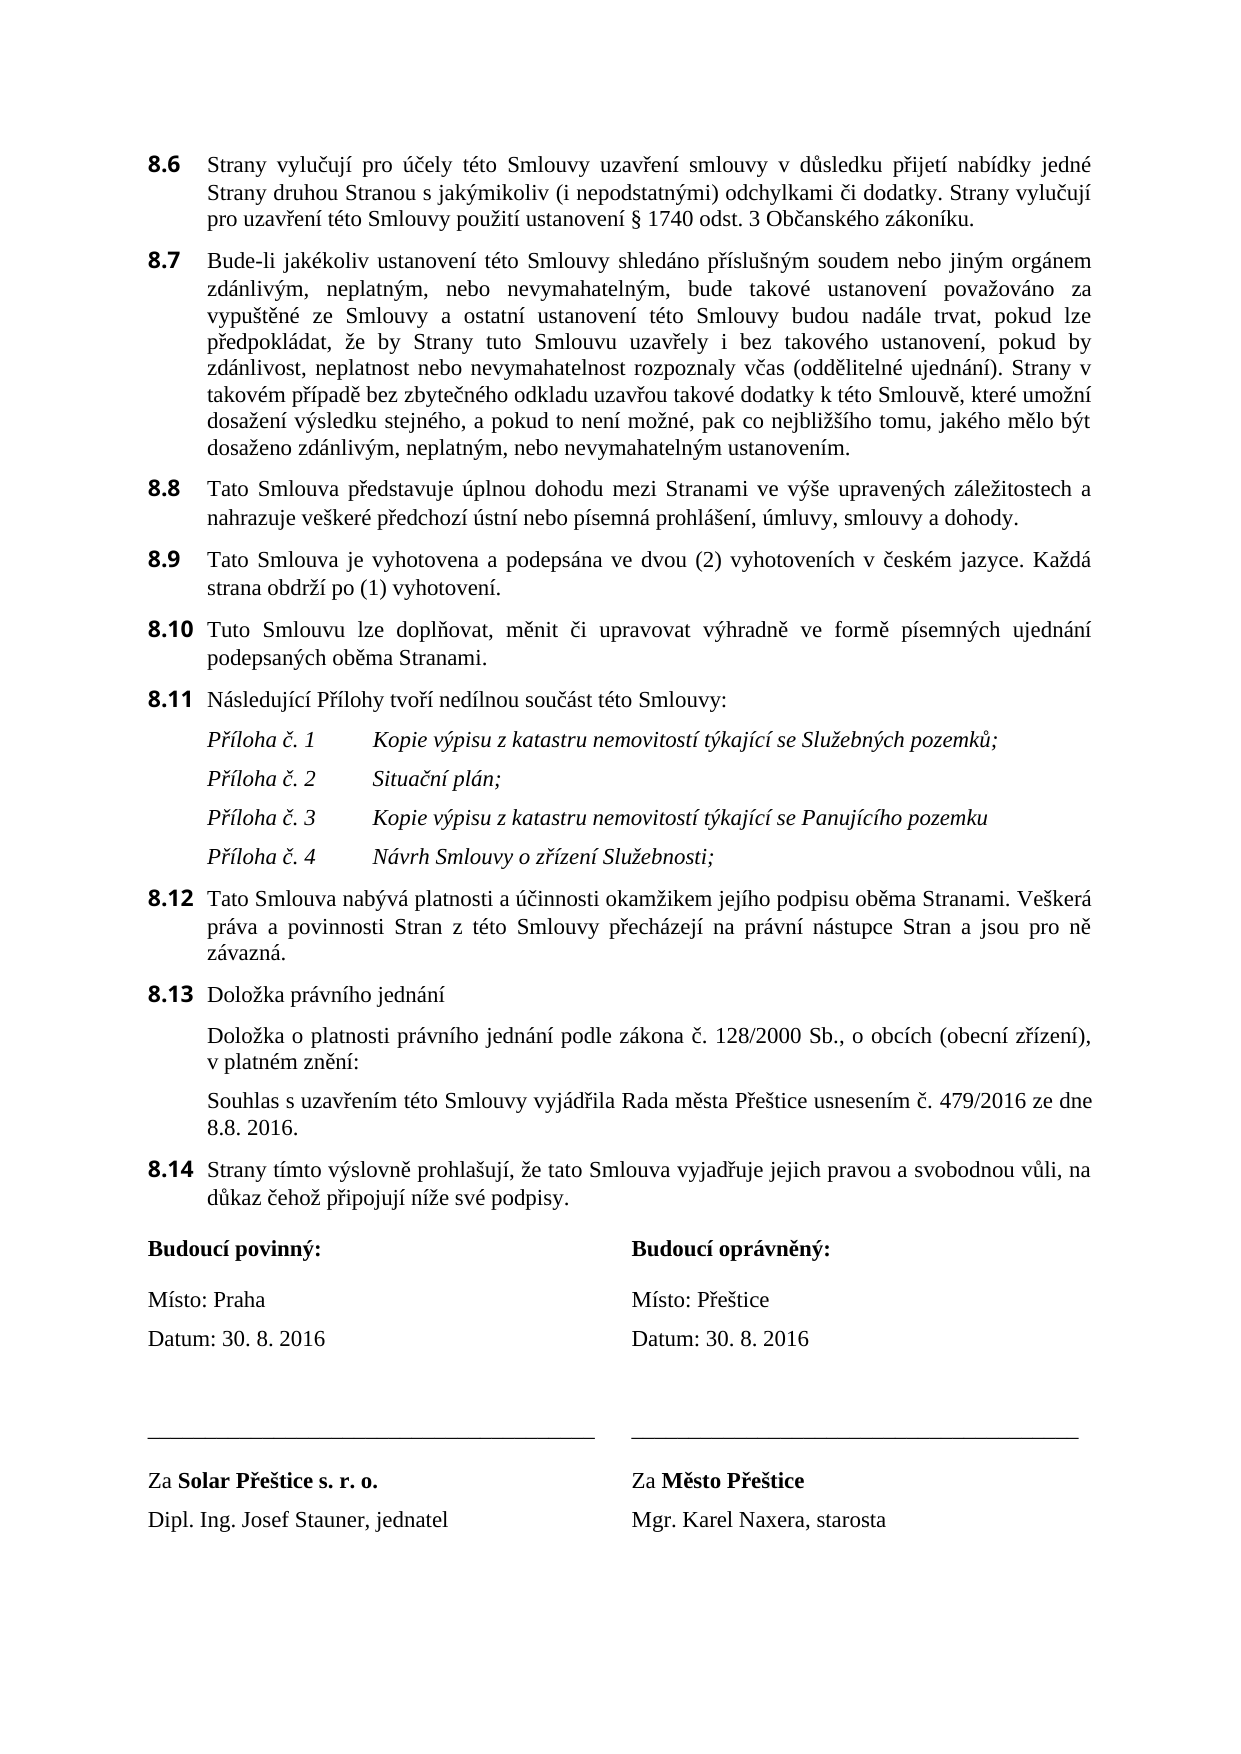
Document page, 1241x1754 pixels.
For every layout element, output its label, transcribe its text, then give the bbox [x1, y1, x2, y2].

list Příloha č. 3 Kopie výpisu z katastru nemovitostí týkající se Panujícího pozemku [207, 804, 1092, 831]
table_cell _______________________________________ [620, 1364, 1107, 1454]
table_cell Místo: Přeštice Datum: 30. 8. 2016 [620, 1274, 1107, 1364]
table_cell Za Solar Přeštice s. r. o. Dipl. Ing. Josef Stauner, jednatel [136, 1454, 620, 1559]
text Tato Smlouva nabývá platnosti a účinnosti okamžikem jejího podpisu oběma Stranami. Veškerá práva a povinnosti Stran z této Smlouvy přecházejí na právní nástupce Stran a jsou pro ně závazná. [148, 882, 1092, 966]
text Tato Smlouva představuje úplnou dohodu mezi Stranami ve výše upravených záležitostech a nahrazuje veškeré předchozí ústní nebo písemná prohlášení, úmluvy, smlouvy a dohody. [148, 472, 1092, 530]
list Příloha č. 4 Návrh Smlouvy o zřízení Služebnosti; [207, 843, 1092, 869]
table_cell Místo: Praha Datum: 30. 8. 2016 [136, 1274, 620, 1364]
text Strany tímto výslovně prohlašují, že tato Smlouva vyjadřuje jejich pravou a svobodnou vůli, na důkaz čehož připojují níže své podpisy. [148, 1152, 1092, 1210]
table_header Budoucí povinný: [136, 1223, 620, 1274]
list Souhlas s uzavřením této Smlouvy vyjádřila Rada města Přeštice usnesením č. 479/2016 ze dne 8.8. 2016. [207, 1087, 1092, 1140]
table_cell _______________________________________ [136, 1364, 620, 1454]
table_header Budoucí oprávněný: [620, 1223, 1107, 1274]
text Následující Přílohy tvoří nedílnou součást této Smlouvy: [148, 683, 1092, 714]
text Doložka právního jednání [148, 978, 1092, 1009]
list Příloha č. 1 Kopie výpisu z katastru nemovitostí týkající se Služebných pozemků; [207, 726, 1092, 753]
text Tuto Smlouvu lze doplňovat, měnit či upravovat výhradně ve formě písemných ujednání podepsaných oběma Stranami. [148, 613, 1092, 670]
list Doložka o platnosti právního jednání podle zákona č. 128/2000 Sb., o obcích (obecní zřízení), v platném znění: [207, 1022, 1092, 1075]
text Bude-li jakékoliv ustanovení této Smlouvy shledáno příslušným soudem nebo jiným orgánem zdánlivým, neplatným, nebo nevymahatelným, bude takové ustanovení považováno za vypuštěné ze Smlouvy a ostatní ustanovení této Smlouvy budou nadále trvat, pokud lze předpokládat, že by Strany tuto Smlouvu uzavřely i bez takového ustanovení, pokud by zdánlivost, neplatnost nebo nevymahatelnost rozpoznaly včas (oddělitelné ujednání). Strany v takovém případě bez zbytečného odkladu uzavřou takové dodatky k této Smlouvě, které umožní dosažení výsledku stejného, a pokud to není možné, pak co nejbližšího tomu, jakého mělo být dosaženo zdánlivým, neplatným, nebo nevymahatelným ustanovením. [148, 244, 1092, 460]
list Příloha č. 2 Situační plán; [207, 765, 1092, 792]
text Tato Smlouva je vyhotovena a podepsána ve dvou (2) vyhotoveních v českém jazyce. Každá strana obdrží po (1) vyhotovení. [148, 542, 1092, 600]
table_cell Za Město Přeštice Mgr. Karel Naxera, starosta [620, 1454, 1107, 1559]
text Strany vylučují pro účely této Smlouvy uzavření smlouvy v důsledku přijetí nabídky jedné Strany druhou Stranou s jakýmikoliv (i nepodstatnými) odchylkami či dodatky. Strany vylučují pro uzavření této Smlouvy použití ustanovení § 1740 odst. 3 Občanského zákoníku. [148, 148, 1092, 232]
